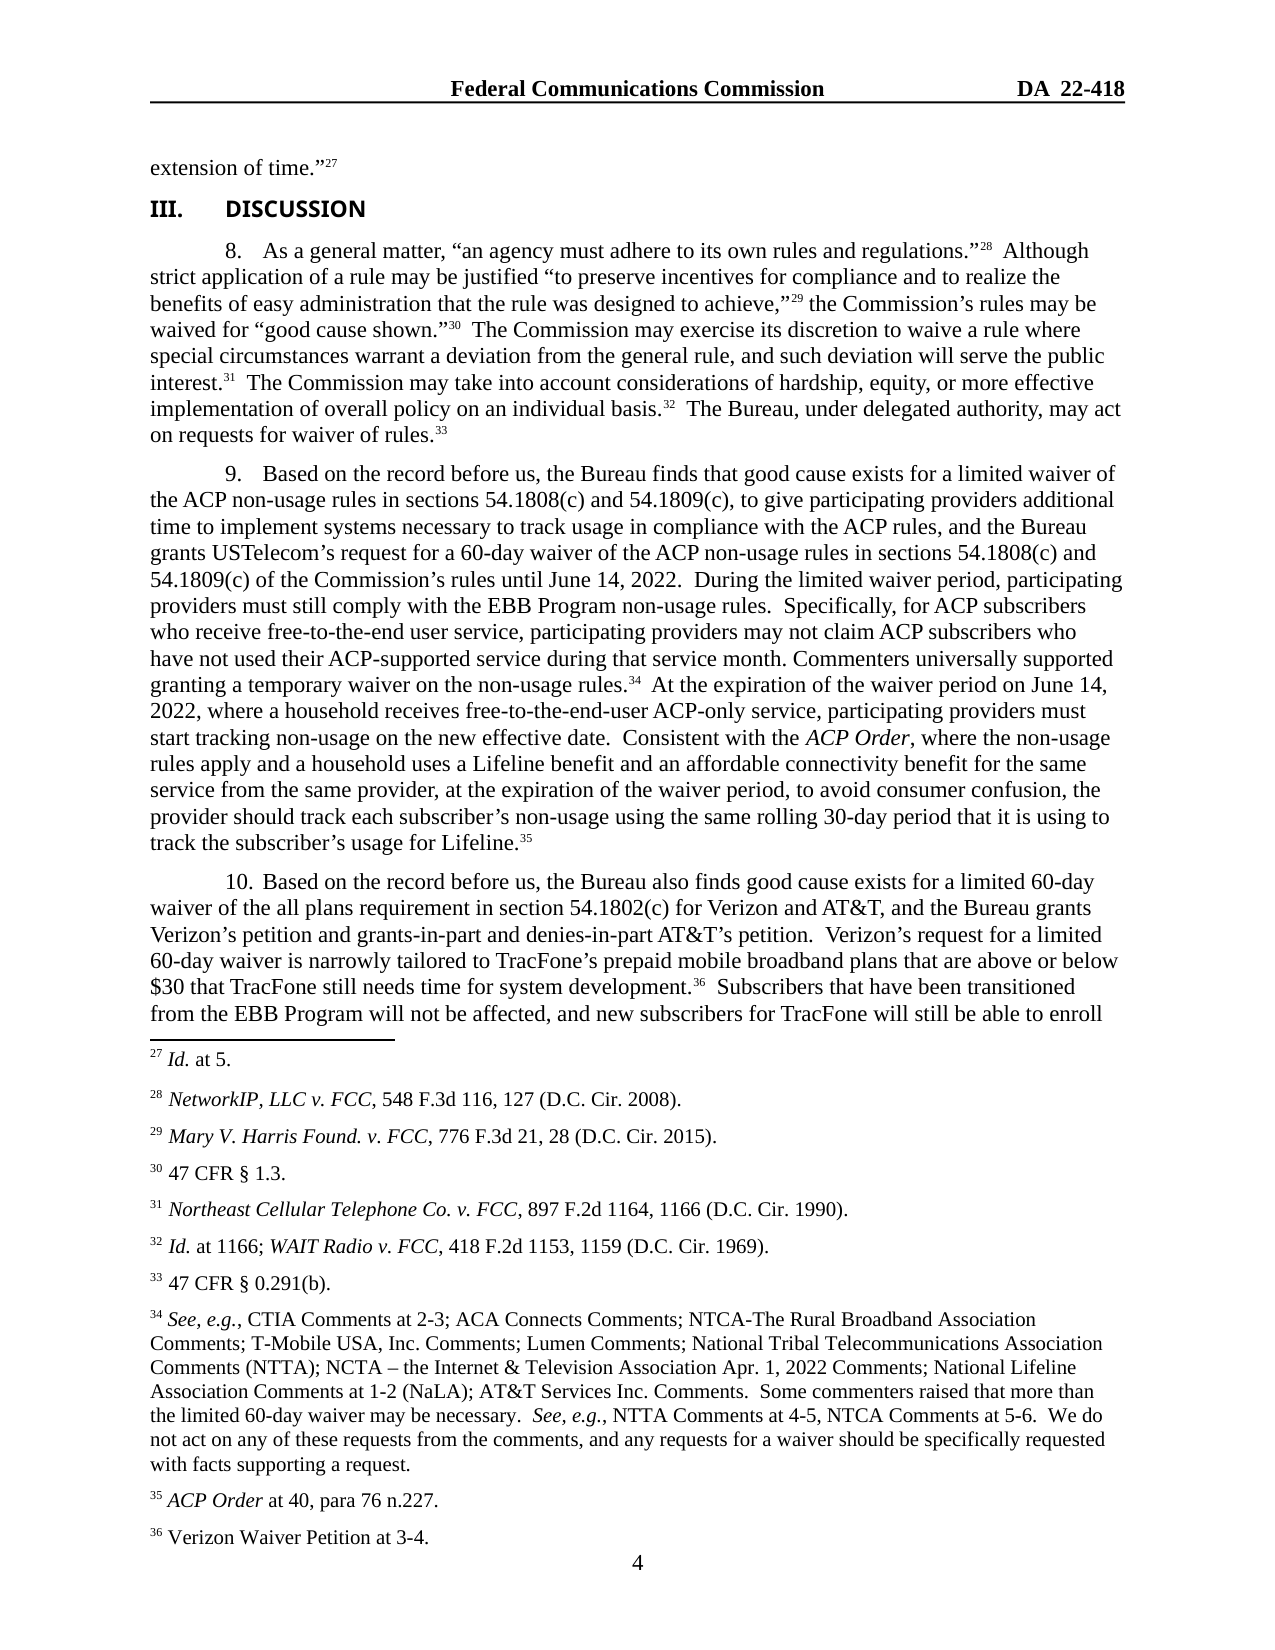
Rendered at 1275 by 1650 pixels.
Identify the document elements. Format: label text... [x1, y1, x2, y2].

list Based on the record before us, the Bureau also finds good cause exists for a limited 60-day waiver of the all plans requirement in section 54.1802(c) for Verizon and AT&T, and the Bureau grants Verizon’s petition and grants-in-part and denies-in-part AT&T’s petition. Verizon’s request for a limited 60-day waiver is narrowly tailored to TracFone’s prepaid mobile broadband plans that are above or below $30 that TracFone still needs time for system development. Subscribers that have been transitioned from the EBB Program will not be affected, and new subscribers for TracFone will still be able to enroll in TracFone’s prepaid mobile broadband plans that are $30 and fully covered by the ACP benefit. We therefore find it is in the public interest to allow Verizon additional time to perform systems work to incorporate TracFone’s prepaid mobile broadband plans that are above or below $30. NaLA agrees that a waiver for Verizon is appropriate, particularly where it is still offering an “ACP-supported plan on all TracFone brands that will be fully covered by the $30 benefit,” and such a plan are most popular in the Affordable Connectivity Program. [150, 868, 1125, 1026]
list Based on the record before us, the Bureau finds that good cause exists for a limited waiver of the ACP non-usage rules in sections 54.1808(c) and 54.1809(c), to give participating providers additional time to implement systems necessary to track usage in compliance with the ACP rules, and the Bureau grants USTelecom’s request for a 60-day waiver of the ACP non-usage rules in sections 54.1808(c) and 54.1809(c) of the Commission’s rules until June 14, 2022. During the limited waiver period, participating providers must still comply with the EBB Program non-usage rules. Specifically, for ACP subscribers who receive free-to-the-end user service, participating providers may not claim ACP subscribers who have not used their ACP-supported service during that service month. Commenters universally supported granting a temporary waiver on the non-usage rules. At the expiration of the waiver period on June 14, 2022, where a household receives free-to-the-end-user ACP-only service, participating providers must start tracking non-usage on the new effective date. Consistent with the ACP Order, where the non-usage rules apply and a household uses a Lifeline benefit and an affordable connectivity benefit for the same service from the same provider, at the expiration of the waiver period, to avoid consumer confusion, the provider should track each subscriber’s non-usage using the same rolling 30-day period that it is using to track the subscriber’s usage for Lifeline. [150, 460, 1125, 856]
list As a general matter, “an agency must adhere to its own rules and regulations.” Although strict application of a rule may be justified “to preserve incentives for compliance and to realize the benefits of easy administration that the rule was designed to achieve,” the Commission’s rules may be waived for “good cause shown.” The Commission may exercise its discretion to waive a rule where special circumstances warrant a deviation from the general rule, and such deviation will serve the public interest. The Commission may take into account considerations of hardship, equity, or more effective implementation of overall policy on an individual basis. The Bureau, under delegated authority, may act on requests for waiver of rules. [150, 237, 1125, 448]
subtitle Discussion [150, 193, 1125, 224]
